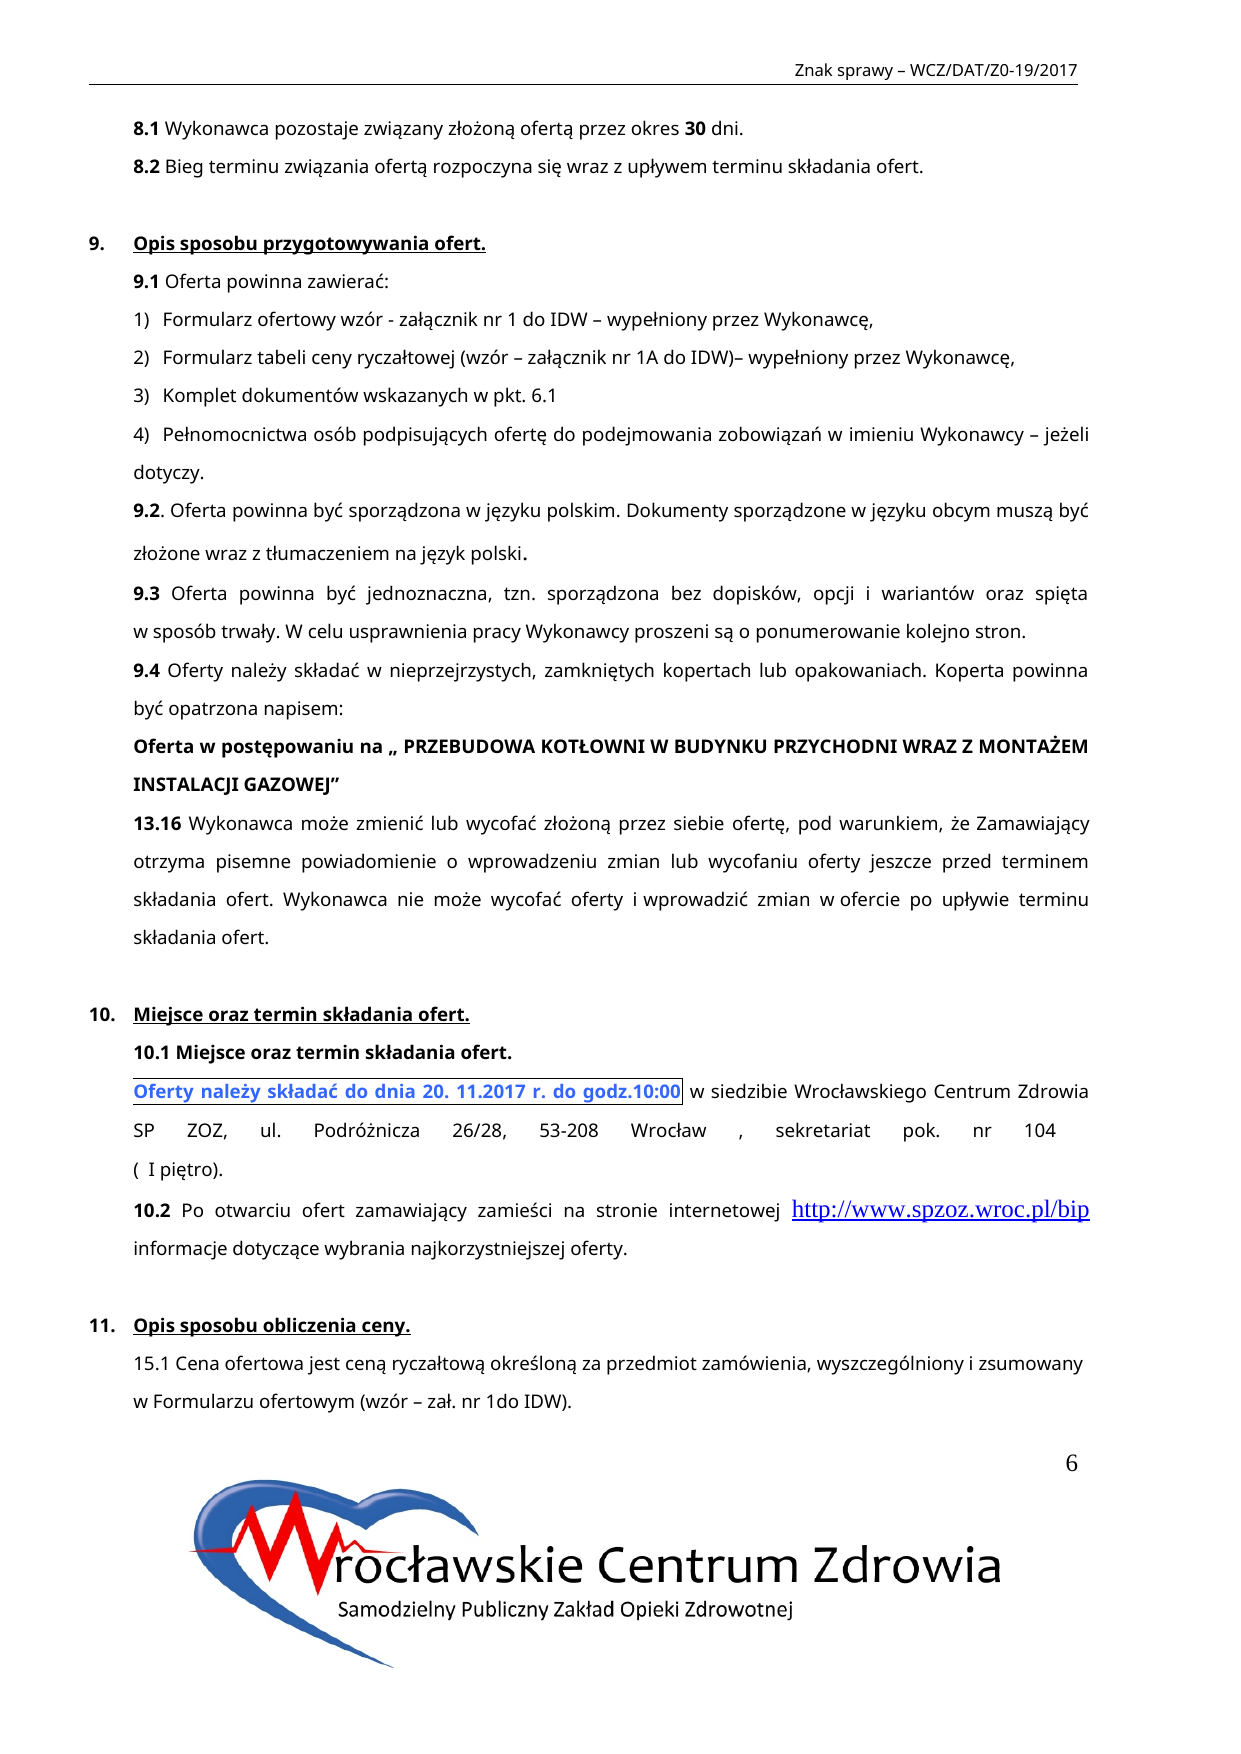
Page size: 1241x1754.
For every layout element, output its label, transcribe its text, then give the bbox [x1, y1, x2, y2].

text Oferty należy składać do dnia 20. 11.2017 r. do godz.10:00 w siedzibie Wrocławskiego Centrum Zdrowia SP ZOZ, ul. Podróżnicza 26/28, 53-208 Wrocław , sekretariat pok. nr 104 ( I piętro). [133, 1077, 1089, 1182]
picture [134, 1447, 1033, 1697]
text 15.1 Cena ofertowa jest ceną ryczałtową określoną za przedmiot zamówienia, wyszczególniony i zsumowany w Formularzu ofertowym (wzór – zał. nr 1do IDW). [133, 1350, 1089, 1414]
list 9.2. Oferta powinna być sporządzona w języku polskim. Dokumenty sporządzone w języku obcym muszą być złożone wraz z tłumaczeniem na język polski. [133, 497, 1089, 566]
text 13.16 Wykonawca może zmienić lub wycofać złożoną przez siebie ofertę, pod warunkiem, że Zamawiający otrzyma pisemne powiadomienie o wprowadzeniu zmian lub wycofaniu oferty jeszcze przed terminem składania ofert. Wykonawca nie może wycofać oferty i wprowadzić zmian w ofercie po upływie terminu składania ofert. [133, 810, 1089, 950]
text Oferta w postępowaniu na „ PRZEBUDOWA KOTŁOWNI W BUDYNKU PRZYCHODNI WRAZ Z MONTAŻEM INSTALACJI GAZOWEJ” [133, 733, 1089, 797]
list 8.2 Bieg terminu związania ofertą rozpoczyna się wraz z upływem terminu składania ofert. [133, 153, 1089, 179]
text 10.2 Po otwarciu ofert zamawiający zamieści na stronie internetowej http://www.spzoz.wroc.pl/bip informacje dotyczące wybrania najkorzystniejszej oferty. [133, 1194, 1089, 1261]
text 10.1 Miejsce oraz termin składania ofert. [133, 1039, 1089, 1065]
list Miejsce oraz termin składania ofert. [89, 1001, 1089, 1027]
list Opis sposobu obliczenia ceny. [89, 1312, 1089, 1338]
list 9.4 Oferty należy składać w nieprzejrzystych, zamkniętych kopertach lub opakowaniach. Koperta powinna być opatrzona napisem: [133, 657, 1089, 721]
list Pełnomocnictwa osób podpisujących ofertę do podejmowania zobowiązań w imieniu Wykonawcy – jeżeli dotyczy. [133, 421, 1089, 485]
list Formularz tabeli ceny ryczałtowej (wzór – załącznik nr 1A do IDW)– wypełniony przez Wykonawcę, [133, 344, 1089, 370]
text 9.1 Oferta powinna zawierać: [133, 268, 1089, 294]
list Formularz ofertowy wzór - załącznik nr 1 do IDW – wypełniony przez Wykonawcę, [133, 306, 1089, 332]
text 9.3 Oferta powinna być jednoznaczna, tzn. sporządzona bez dopisków, opcji i wariantów oraz spięta w sposób trwały. W celu usprawnienia pracy Wykonawcy proszeni są o ponumerowanie kolejno stron. [133, 581, 1089, 644]
list Komplet dokumentów wskazanych w pkt. 6.1 [133, 383, 1089, 408]
list 8.1 Wykonawca pozostaje związany złożoną ofertą przez okres 30 dni. [133, 115, 1089, 141]
list Opis sposobu przygotowywania ofert. [89, 230, 1089, 255]
